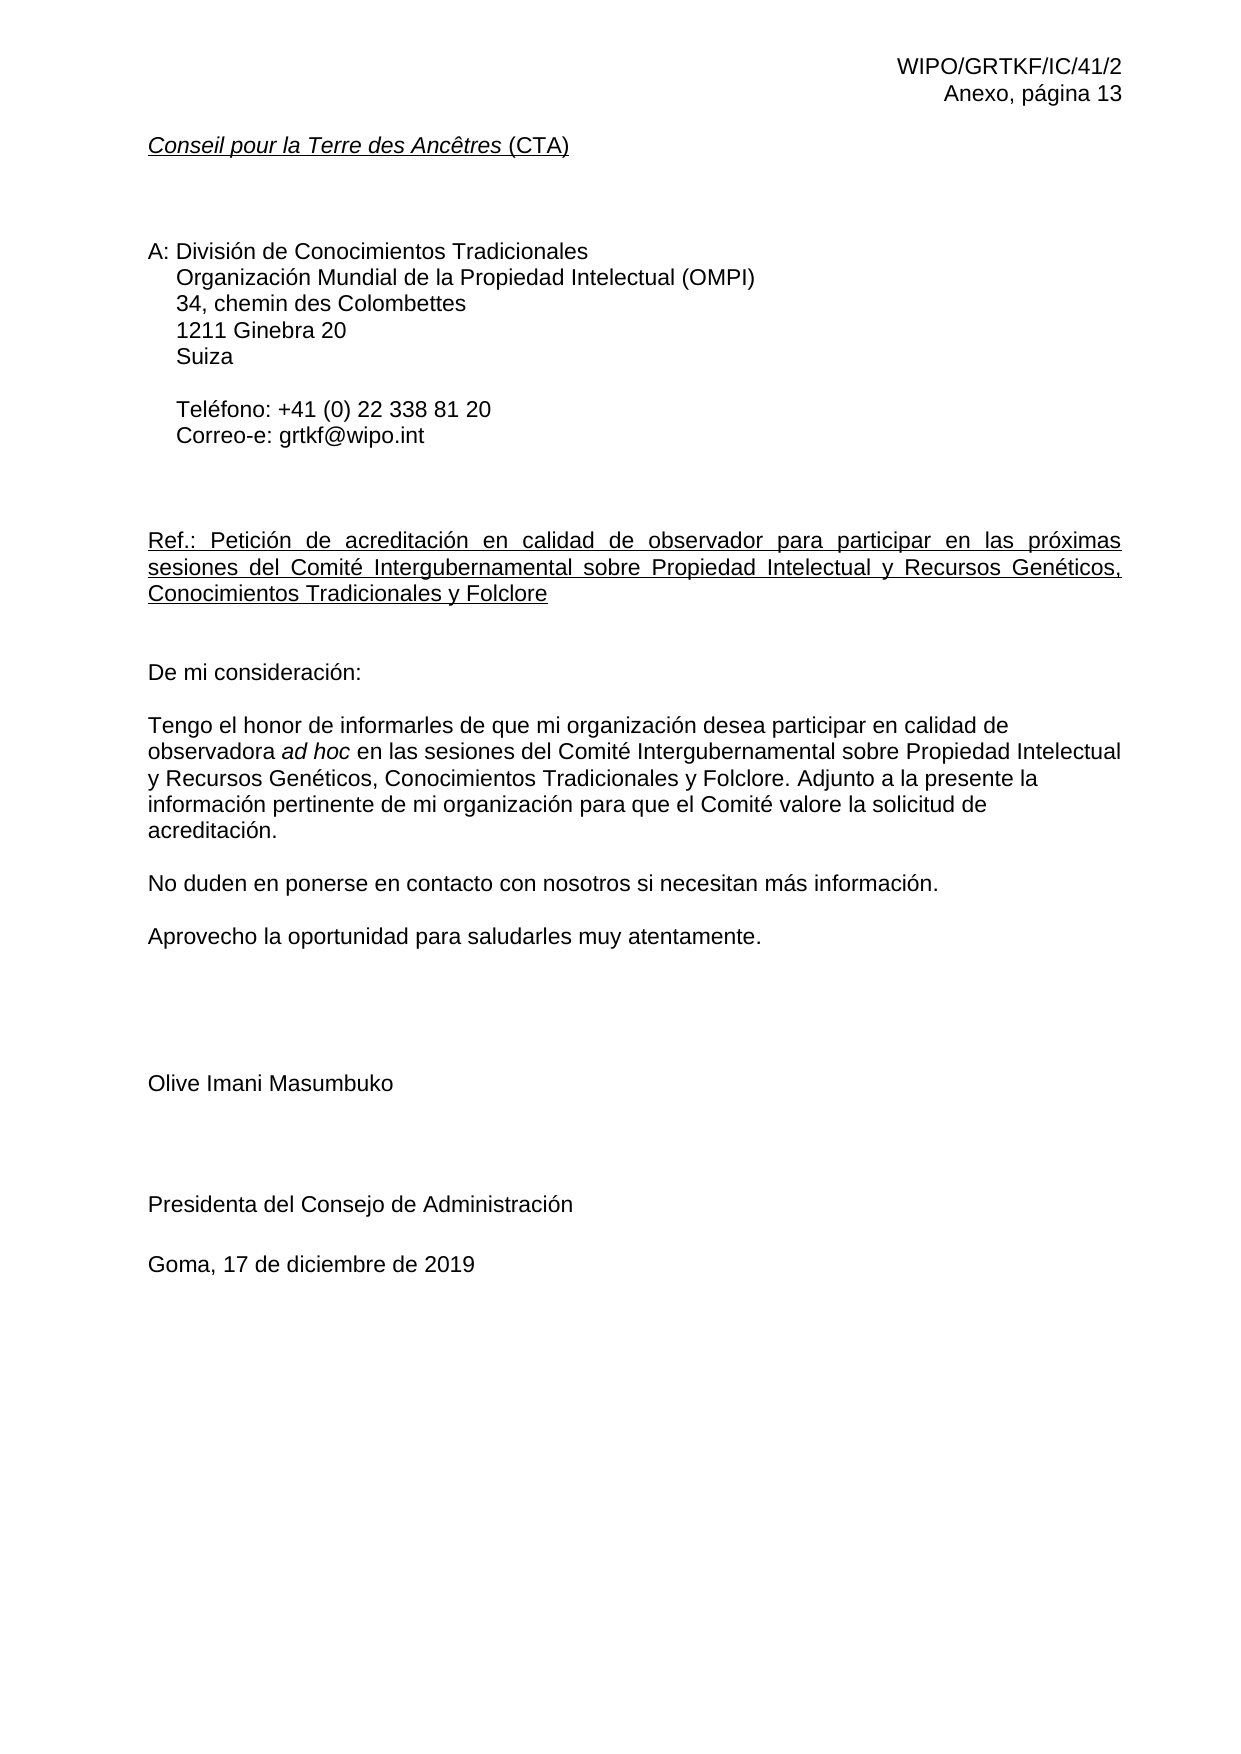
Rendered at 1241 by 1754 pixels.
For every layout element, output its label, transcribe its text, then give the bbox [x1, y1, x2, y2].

text Ref.: Petición de acreditación en calidad de observador para participar en las próximas sesiones del Comité Intergubernamental sobre Propiedad Intelectual y Recursos Genéticos, Conocimientos Tradicionales y Folclore [148, 578, 1122, 607]
text Olive Imani Masumbuko [148, 1070, 1122, 1096]
text Correo-e: grtkf@wipo.int [176, 422, 1122, 448]
text Ref.: Petición de acreditación en calidad de observador para participar en las próximas sesiones del Comité Intergubernamental sobre Propiedad Intelectual y Recursos Genéticos, Conocimientos Tradicionales y Folclore [148, 551, 1122, 577]
text Presidenta del Consejo de Administración [148, 1191, 1122, 1217]
text Suiza [176, 343, 1122, 369]
text No duden en ponerse en contacto con nosotros si necesitan más información. [148, 870, 1122, 896]
text Aprovecho la oportunidad para saludarles muy atentamente. [148, 923, 1122, 949]
text De mi consideración: [148, 659, 1122, 686]
text Tengo el honor de informarles de que mi organización desea participar en calidad de observadora ad hoc en las sesiones del Comité Intergubernamental sobre Propiedad Intelectual y Recursos Genéticos, Conocimientos Tradicionales y Folclore. Adjunto a la presente la información pertinente de mi organización para que el Comité valore la solicitud de acreditación. [148, 712, 1122, 844]
text 34, chemin des Colombettes [176, 290, 1122, 317]
text Organización Mundial de la Propiedad Intelectual (OMPI) [176, 264, 1122, 290]
text A: División de Conocimientos Tradicionales [148, 238, 1122, 264]
text Teléfono: +41 (0) 22 338 81 20 [176, 396, 1122, 422]
text 1211 Ginebra 20 [176, 317, 1122, 343]
text Conseil pour la Terre des Ancêtres (CTA) [148, 132, 1122, 158]
text Ref.: Petición de acreditación en calidad de observador para participar en las próximas sesiones del Comité Intergubernamental sobre Propiedad Intelectual y Recursos Genéticos, Conocimientos Tradicionales y Folclore [148, 527, 1122, 550]
text Goma, 17 de diciembre de 2019 [148, 1251, 1122, 1278]
